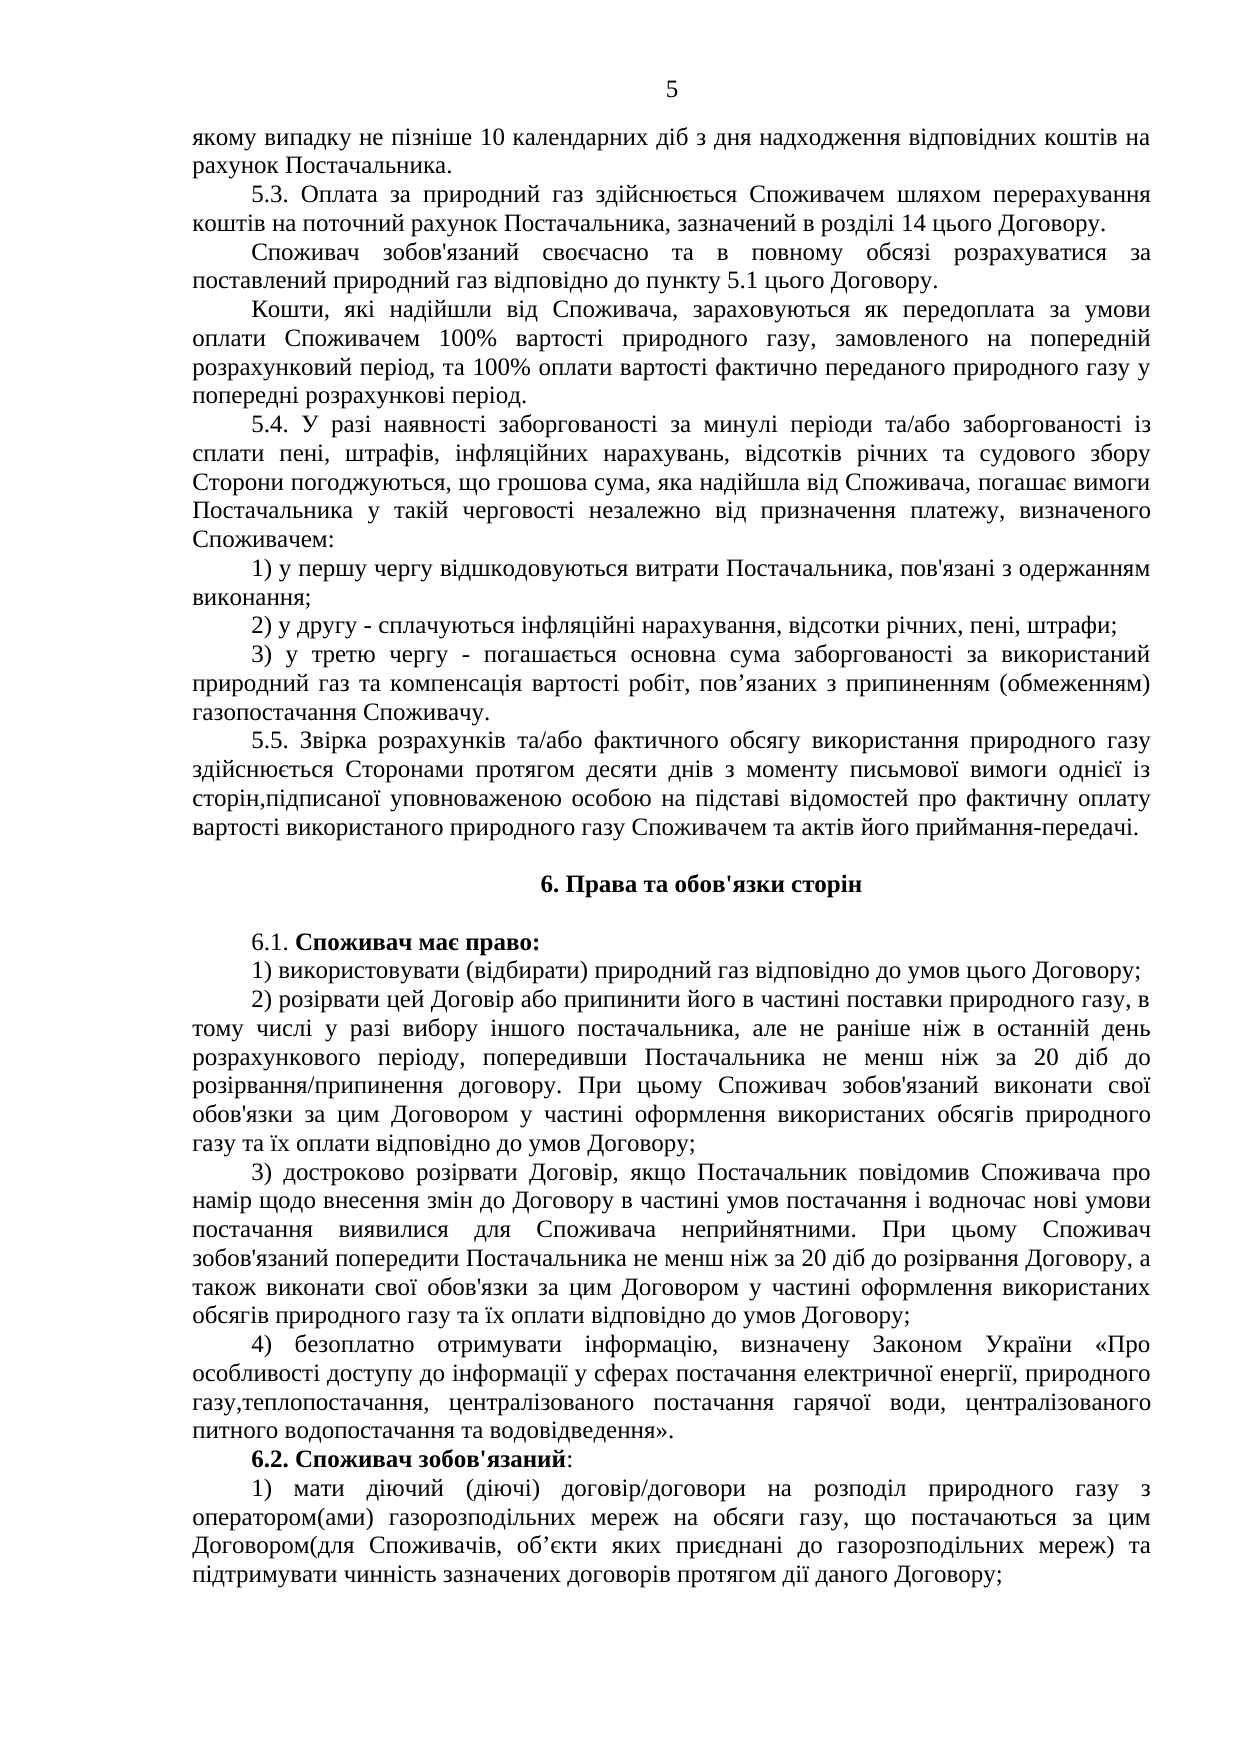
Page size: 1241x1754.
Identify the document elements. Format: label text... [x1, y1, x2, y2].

text Споживач зобов'язаний своєчасно та в повному обсязі розрахуватися за поставлений природний газ відповідно до пункту 5.1 цього Договору. [192, 237, 1152, 294]
text 5.5. Звірка розрахунків та/або фактичного обсягу використання природного газу здійснюється Сторонами протягом десяти днів з моменту письмової вимоги однієї із сторін,підписаної уповноваженою особою на підставі відомостей про фактичну оплату вартості використаного природного газу Споживачем та актів його приймання-передачі. [192, 726, 1152, 841]
text 3) у третю чергу - погашається основна сума заборгованості за використаний природний газ та компенсація вартості робіт, пов’язаних з припиненням (обмеженням) газопостачання Споживачу. [192, 639, 1152, 726]
text 1) мати діючий (діючі) договір/договори на розподіл природного газу з оператором(ами) газорозподільних мереж на обсяги газу, що постачаються за цим Договором(для Споживачів, об’єкти яких приєднані до газорозподільних мереж) та підтримувати чинність зазначених договорів протягом дії даного Договору; [192, 1473, 1152, 1588]
text 2) у другу - сплачуються інфляційні нарахування, відсотки річних, пені, штрафи; [192, 611, 1152, 639]
text 6. Права та обов'язки сторін [192, 869, 1152, 898]
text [192, 122, 1152, 179]
text 3) достроково розірвати Договір, якщо Постачальник повідомив Споживача про намір щодо внесення змін до Договору в частині умов постачання і водночас нові умови постачання виявилися для Споживача неприйнятними. При цьому Споживач зобов'язаний попередити Постачальника не менш ніж за 20 діб до розірвання Договору, а також виконати свої обов'язки за цим Договором у частині оформлення використаних обсягів природного газу та їх оплати відповідно до умов Договору; [192, 1157, 1152, 1329]
text 2) розірвати цей Договір або припинити його в частині поставки природного газу, в тому числі у разі вибору іншого постачальника, але не раніше ніж в останній день розрахункового періоду, попередивши Постачальника не менш ніж за 20 діб до розірвання/припинення договору. При цьому Споживач зобов'язаний виконати свої обов'язки за цим Договором у частині оформлення використаних обсягів природного газу та їх оплати відповідно до умов Договору; [192, 984, 1152, 1157]
text 6.2. Споживач зобов'язаний: [192, 1444, 1152, 1473]
text 5.3. Оплата за природний газ здійснюється Споживачем шляхом перерахування коштів на поточний рахунок Постачальника, зазначений в розділі 14 цього Договору. [192, 179, 1152, 237]
text 5.4. У разі наявності заборгованості за минулі періоди та/або заборгованості із сплати пені, штрафів, інфляційних нарахувань, відсотків річних та судового збору Сторони погоджуються, що грошова сума, яка надійшла від Споживача, погашає вимоги Постачальника у такій черговості незалежно від призначення платежу, визначеного Споживачем: [192, 409, 1152, 553]
text Кошти, які надійшли від Споживача, зараховуються як передоплата за умови оплати Споживачем 100% вартості природного газу, замовленого на попередній розрахунковий період, та 100% оплати вартості фактично переданого природного газу у попередні розрахункові період. [192, 294, 1152, 409]
text 1) у першу чергу відшкодовуються витрати Постачальника, пов'язані з одержанням виконання; [192, 553, 1152, 611]
text 1) використовувати (відбирати) природний газ відповідно до умов цього Договору; [192, 956, 1152, 984]
text 6.1. Споживач має право: [192, 927, 1152, 956]
text 4) безоплатно отримувати інформацію, визначену Законом України «Про особливості доступу до інформації у сферах постачання електричної енергії, природного газу,теплопостачання, централізованого постачання гарячої води, централізованого питного водопостачання та водовідведення». [192, 1329, 1152, 1444]
